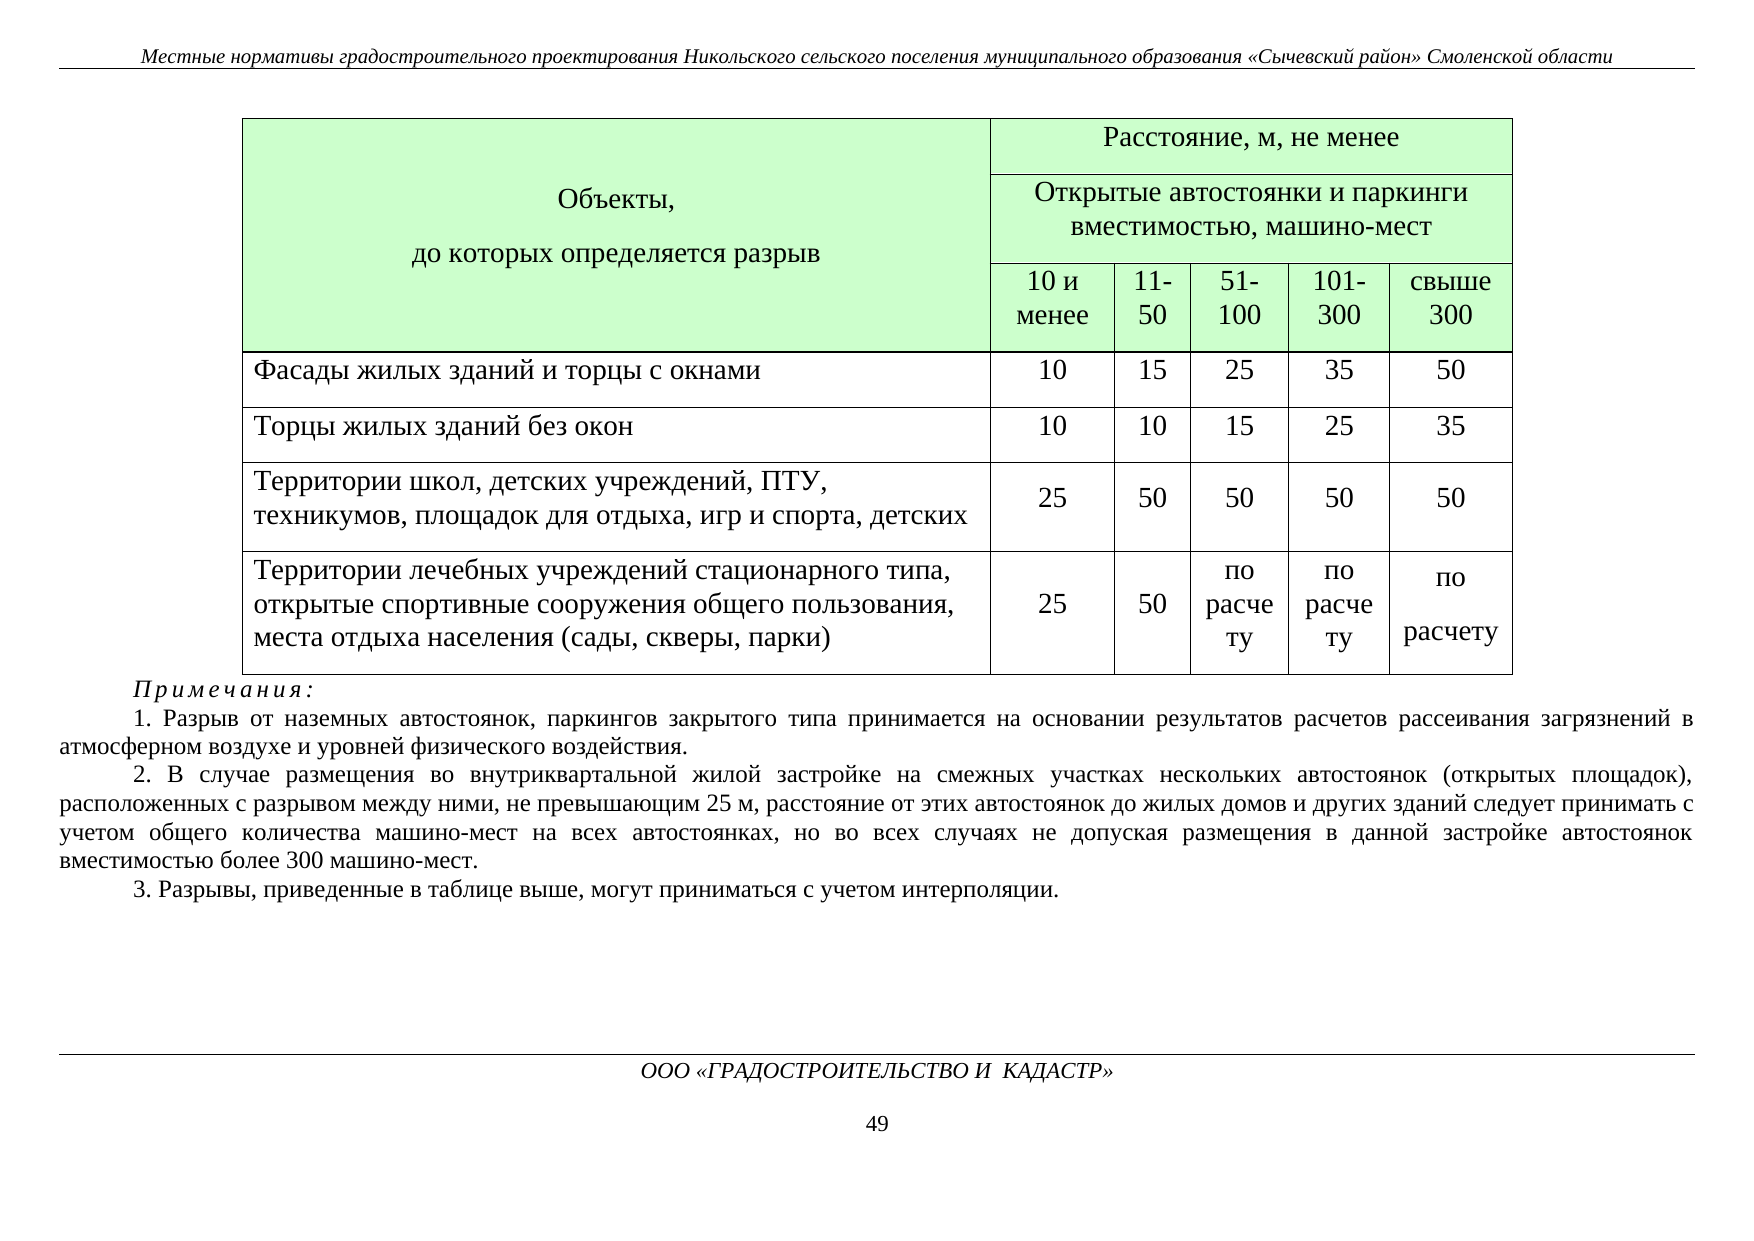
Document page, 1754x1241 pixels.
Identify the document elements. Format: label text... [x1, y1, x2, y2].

table_cell Территории лечебных учреждений стационарного типа, открытые спортивные сооружения общего пользования, места отдыха населения (сады, скверы, парки) [243, 552, 990, 674]
table_cell 10 и менее [991, 264, 1114, 351]
table_cell 50 [1115, 552, 1190, 674]
table_cell 15 [1115, 353, 1190, 407]
table_cell 25 [1289, 408, 1389, 462]
table_cell 50 [1191, 463, 1288, 551]
table_cell 50 [1289, 463, 1389, 551]
table_cell 15 [1191, 408, 1288, 462]
table_cell 10 [1115, 408, 1190, 462]
table_cell 25 [991, 552, 1114, 674]
text Примечания: [59, 675, 1695, 703]
table_cell 10 [991, 353, 1114, 407]
table_cell свыше 300 [1390, 264, 1512, 351]
table_cell по расчету [1191, 552, 1288, 674]
table_cell 35 [1390, 408, 1512, 462]
table_cell 101-300 [1289, 264, 1389, 351]
table_cell Территории школ, детских учреждений, ПТУ, техникумов, площадок для отдыха, игр и спорта, детских [243, 463, 990, 551]
table_cell 50 [1115, 463, 1190, 551]
table_header Расстояние, м, не менее [991, 119, 1512, 173]
table_cell по расчету [1390, 552, 1512, 674]
table_cell 50 [1390, 463, 1512, 551]
table_cell Торцы жилых зданий без окон [243, 408, 990, 462]
text 2. В случае размещения во внутриквартальной жилой застройке на смежных участках нескольких автостоянок (открытых площадок), расположенных с разрывом между ними, не превышающим , расстояние от этих автостоянок до жилых домов и других зданий следует принимать с учетом общего количества машино-мест на всех автостоянках, но во всех случаях не допуская размещения в данной застройке автостоянок вместимостью более 300 машино-мест. [59, 760, 1695, 874]
table_cell 25 [1191, 353, 1288, 407]
text 1. Разрыв от наземных автостоянок, паркингов закрытого типа принимается на основании результатов расчетов рассеивания загрязнений в атмосферном воздухе и уровней физического воздействия. [59, 703, 1695, 760]
table_cell 11-50 [1115, 264, 1190, 351]
table_cell 25 [991, 463, 1114, 551]
table_cell 35 [1289, 353, 1389, 407]
table_cell Открытые автостоянки и паркинги вместимостью, машино-мест [991, 175, 1512, 262]
table_cell 10 [991, 408, 1114, 462]
table_cell Фасады жилых зданий и торцы с окнами [243, 353, 990, 407]
table_cell 50 [1390, 353, 1512, 407]
table_cell по расчету [1289, 552, 1389, 674]
table_header Объекты, до которых определяется разрыв [243, 119, 990, 351]
table_cell 51-100 [1191, 264, 1288, 351]
text 3. Разрывы, приведенные в таблице выше, могут приниматься с учетом интерполяции. [59, 874, 1695, 903]
